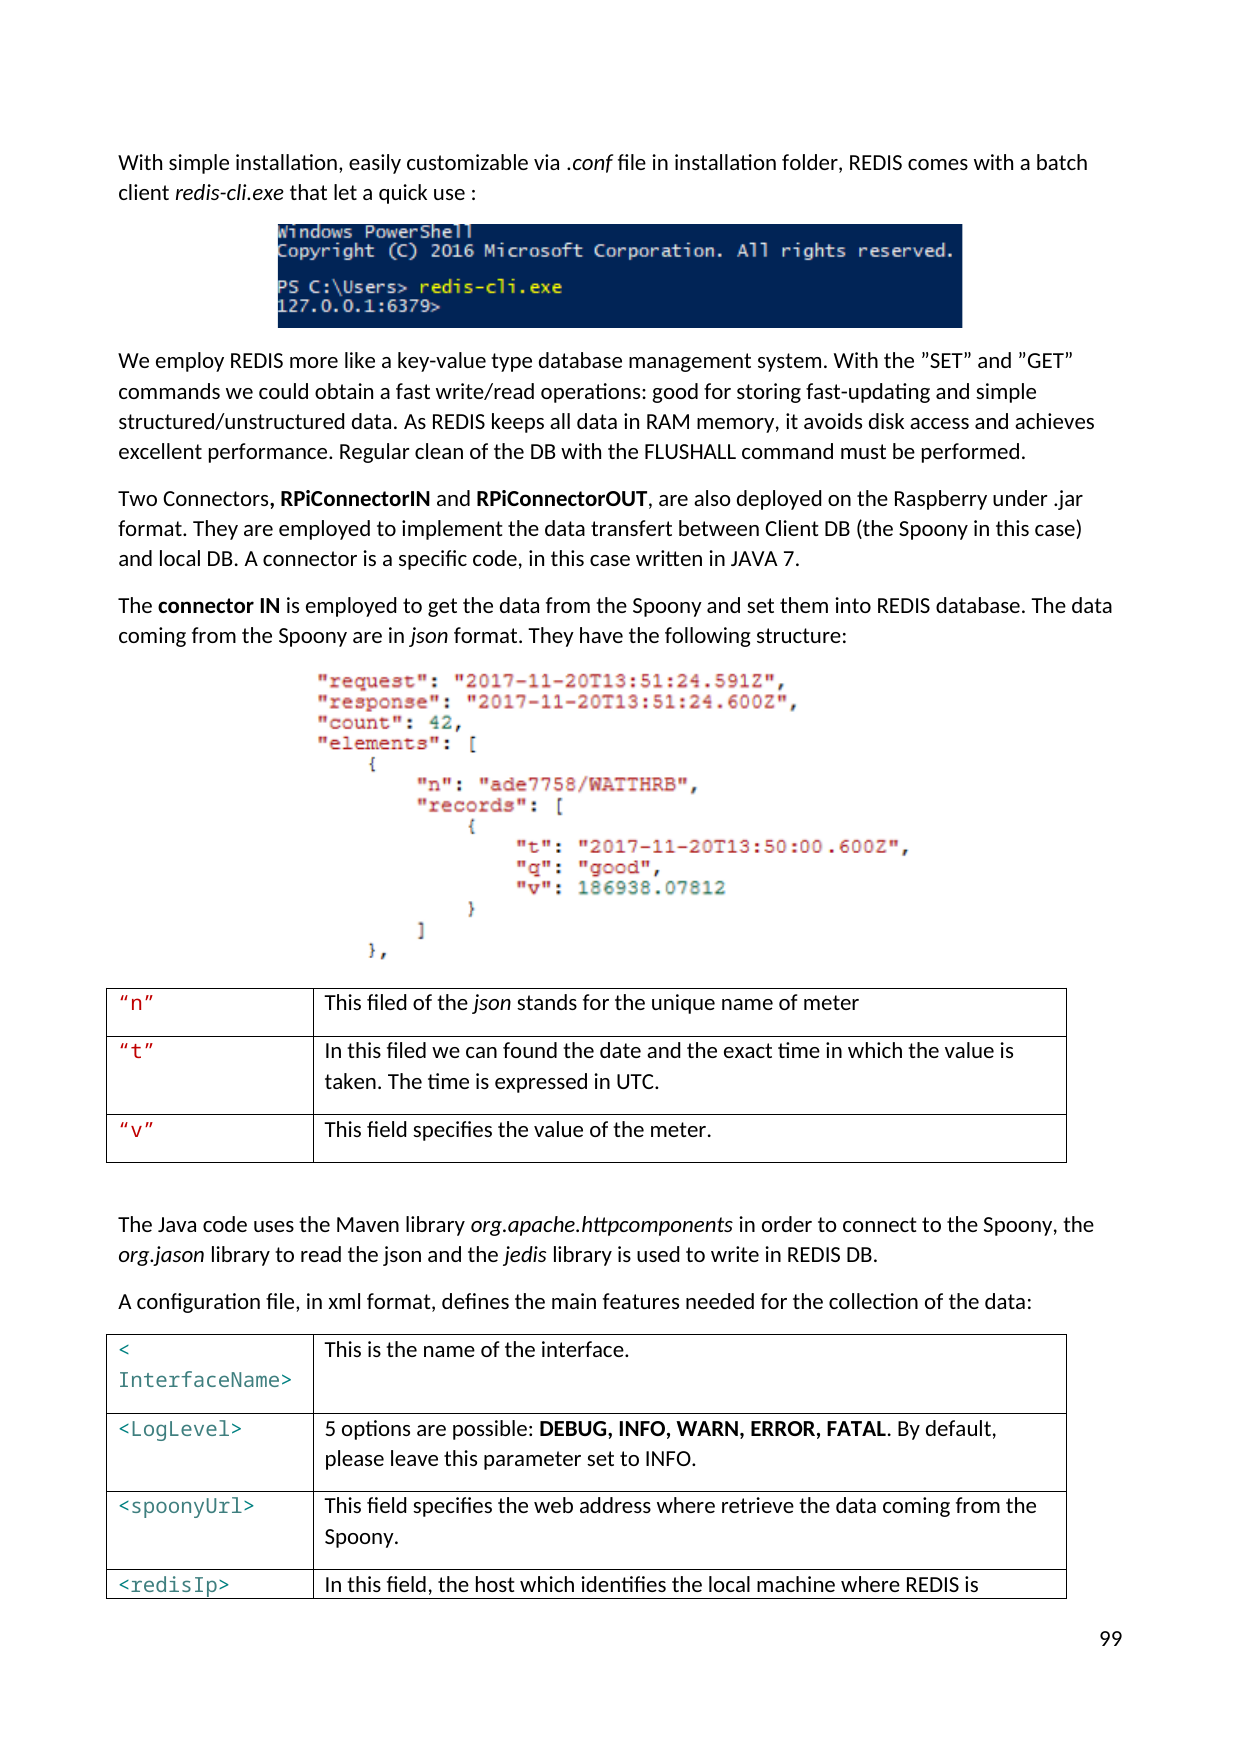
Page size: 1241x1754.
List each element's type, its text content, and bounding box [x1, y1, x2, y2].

text With simple installation, easily customizable via .conf file in installation folder, REDIS comes with a batch client redis-cli.exe that let a quick use : [118, 148, 1122, 206]
table_cell 5 options are possible: DEBUG, INFO, WARN, ERROR, FATAL. By default, please leave this parameter set to INFO. [314, 1414, 1066, 1491]
text A configuration file, in xml format, defines the main features needed for the collection of the data: [118, 1287, 1122, 1315]
text We employ REDIS more like a key-value type database management system. With the ”SET” and ”GET” commands we could obtain a fast write/read operations: good for storing fast-updating and simple structured/unstructured data. As REDIS keeps all data in RAM memory, it avoids disk access and achieves excellent performance. Regular clean of the DB with the FLUSHALL command must be performed. [118, 347, 1122, 465]
table_cell <spoonyUrl> [107, 1492, 313, 1569]
table_header This filed of the json stands for the unique name of meter [314, 989, 1066, 1036]
table_cell This field specifies the value of the meter. [314, 1115, 1066, 1162]
picture [314, 668, 926, 969]
table_cell In this filed we can found the date and the exact time in which the value is taken. The time is expressed in UTC. [314, 1037, 1066, 1114]
table_cell “v” [107, 1115, 313, 1162]
table_header <InterfaceName> [107, 1335, 313, 1413]
text The connector IN is employed to get the data from the Spoony and set them into REDIS database. The data coming from the Spoony are in json format. They have the following structure: [118, 591, 1122, 650]
table_cell “t” [107, 1037, 313, 1114]
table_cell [314, 1570, 1066, 1598]
table_header “n” [107, 989, 313, 1036]
text Two Connectors, RPiConnectorIN and RPiConnectorOUT, are also deployed on the Raspberry under .jar format. They are employed to implement the data transfert between Client DB (the Spoony in this case) and local DB. A connector is a specific code, in this case written in JAVA 7. [118, 484, 1122, 573]
text The Java code uses the Maven library org.apache.httpcomponents in order to connect to the Spoony, the org.jason library to read the json and the jedis library is used to write in REDIS DB. [118, 1210, 1122, 1268]
table_cell This field specifies the web address where retrieve the data coming from the Spoony. [314, 1492, 1066, 1569]
table_header This is the name of the interface. [314, 1335, 1066, 1413]
table_cell <redisIp> [107, 1570, 313, 1598]
table_cell <LogLevel> [107, 1414, 313, 1491]
picture [277, 224, 963, 328]
